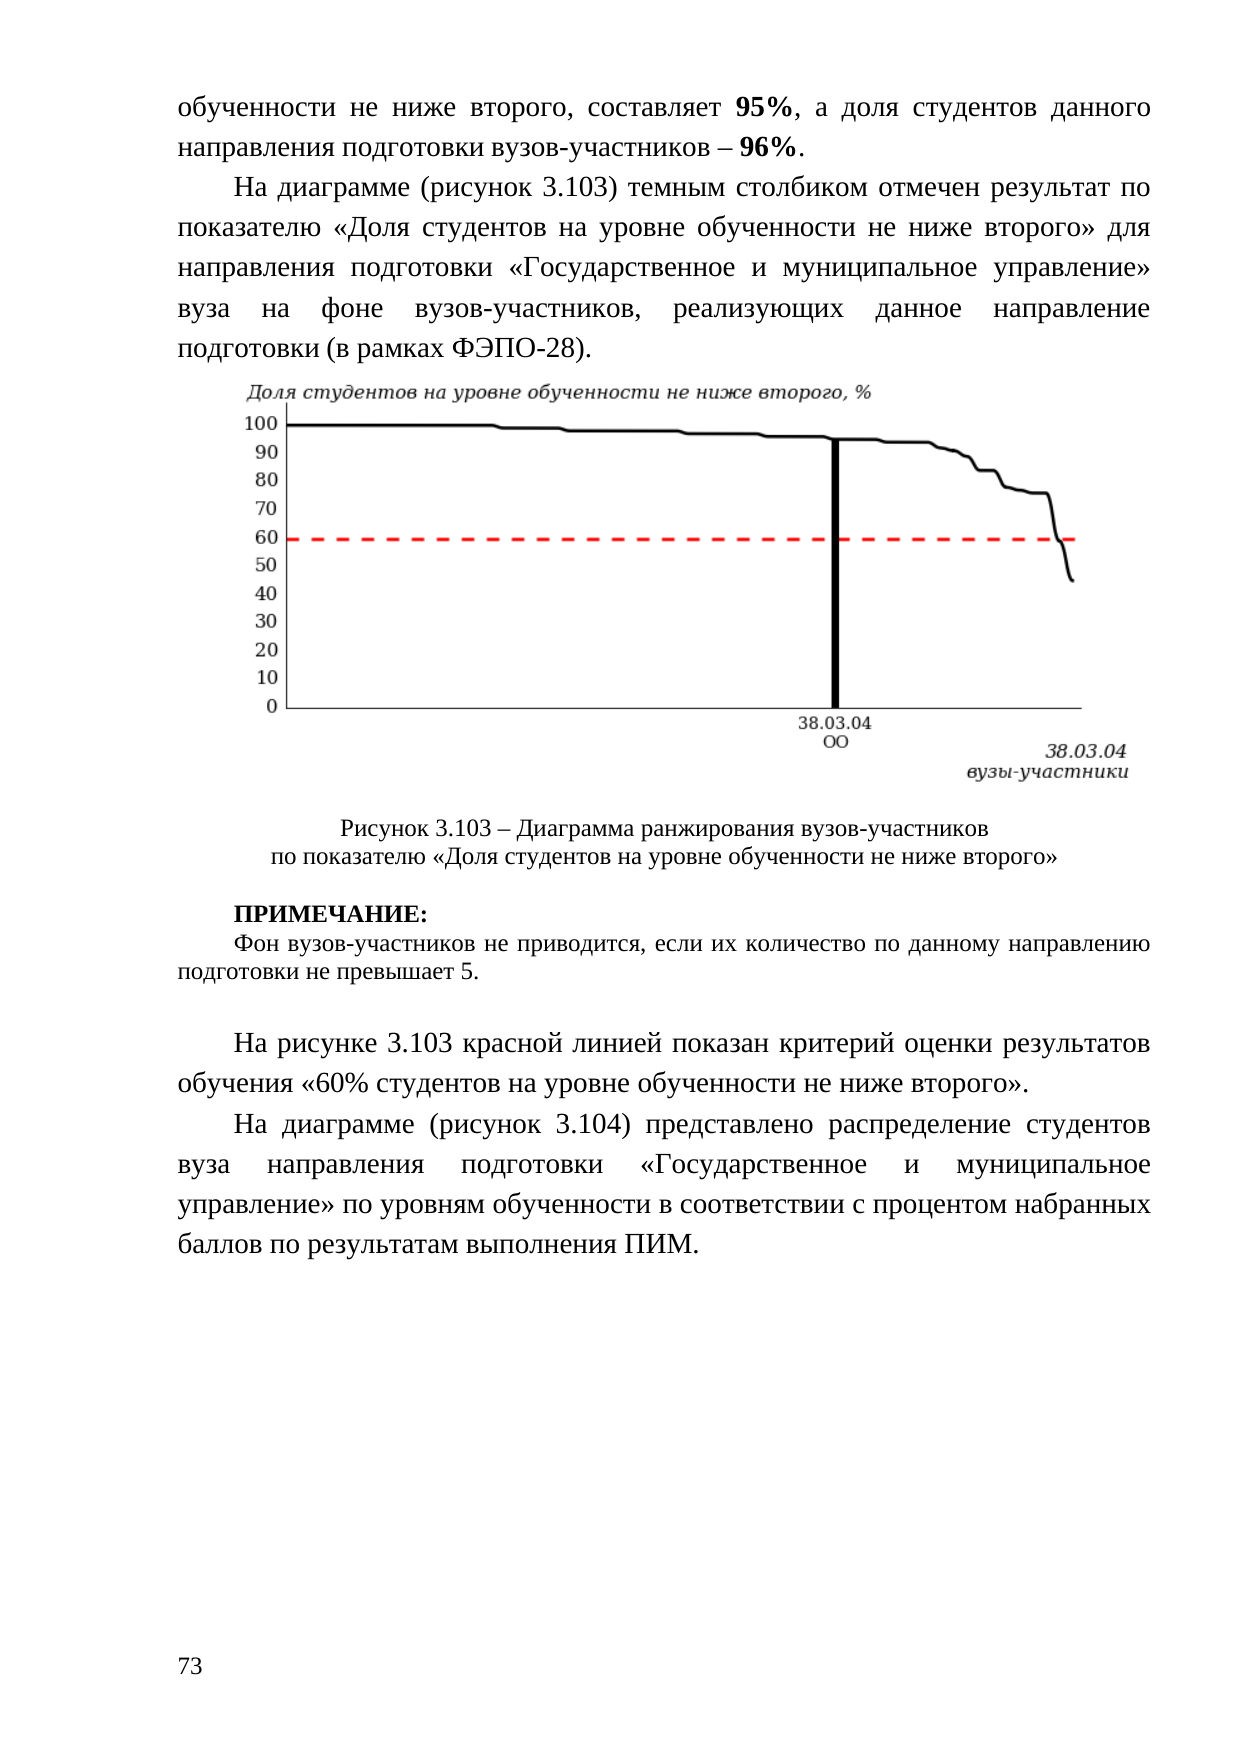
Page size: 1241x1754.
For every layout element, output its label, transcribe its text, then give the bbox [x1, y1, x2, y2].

text Фон вузов-участников не приводится, если их количество по данному направлению подготовки не превышает 5. [177, 928, 1152, 985]
text На диаграмме (рисунок 3.103) темным столбиком отмечен результат по показателю «Доля студентов на уровне обученности не ниже второго» для направления подготовки «Государственное и муниципальное управление» вуза на фоне вузов-участников, реализующих данное направление подготовки (в рамках ФЭПО-28). [177, 169, 1152, 363]
text На диаграмме (рисунок 3.104) представлено распределение студентов вуза направления подготовки «Государственное и муниципальное управление» по уровням обученности в соответствии с процентом набранных баллов по результатам выполнения ПИМ. [177, 1106, 1152, 1260]
text ПРИМЕЧАНИЕ: [177, 899, 1152, 928]
text На рисунке 3.103 красной линией показан критерий оценки результатов обучения «60% студентов на уровне обученности не ниже второго». [177, 1025, 1152, 1099]
picture [191, 370, 1137, 813]
